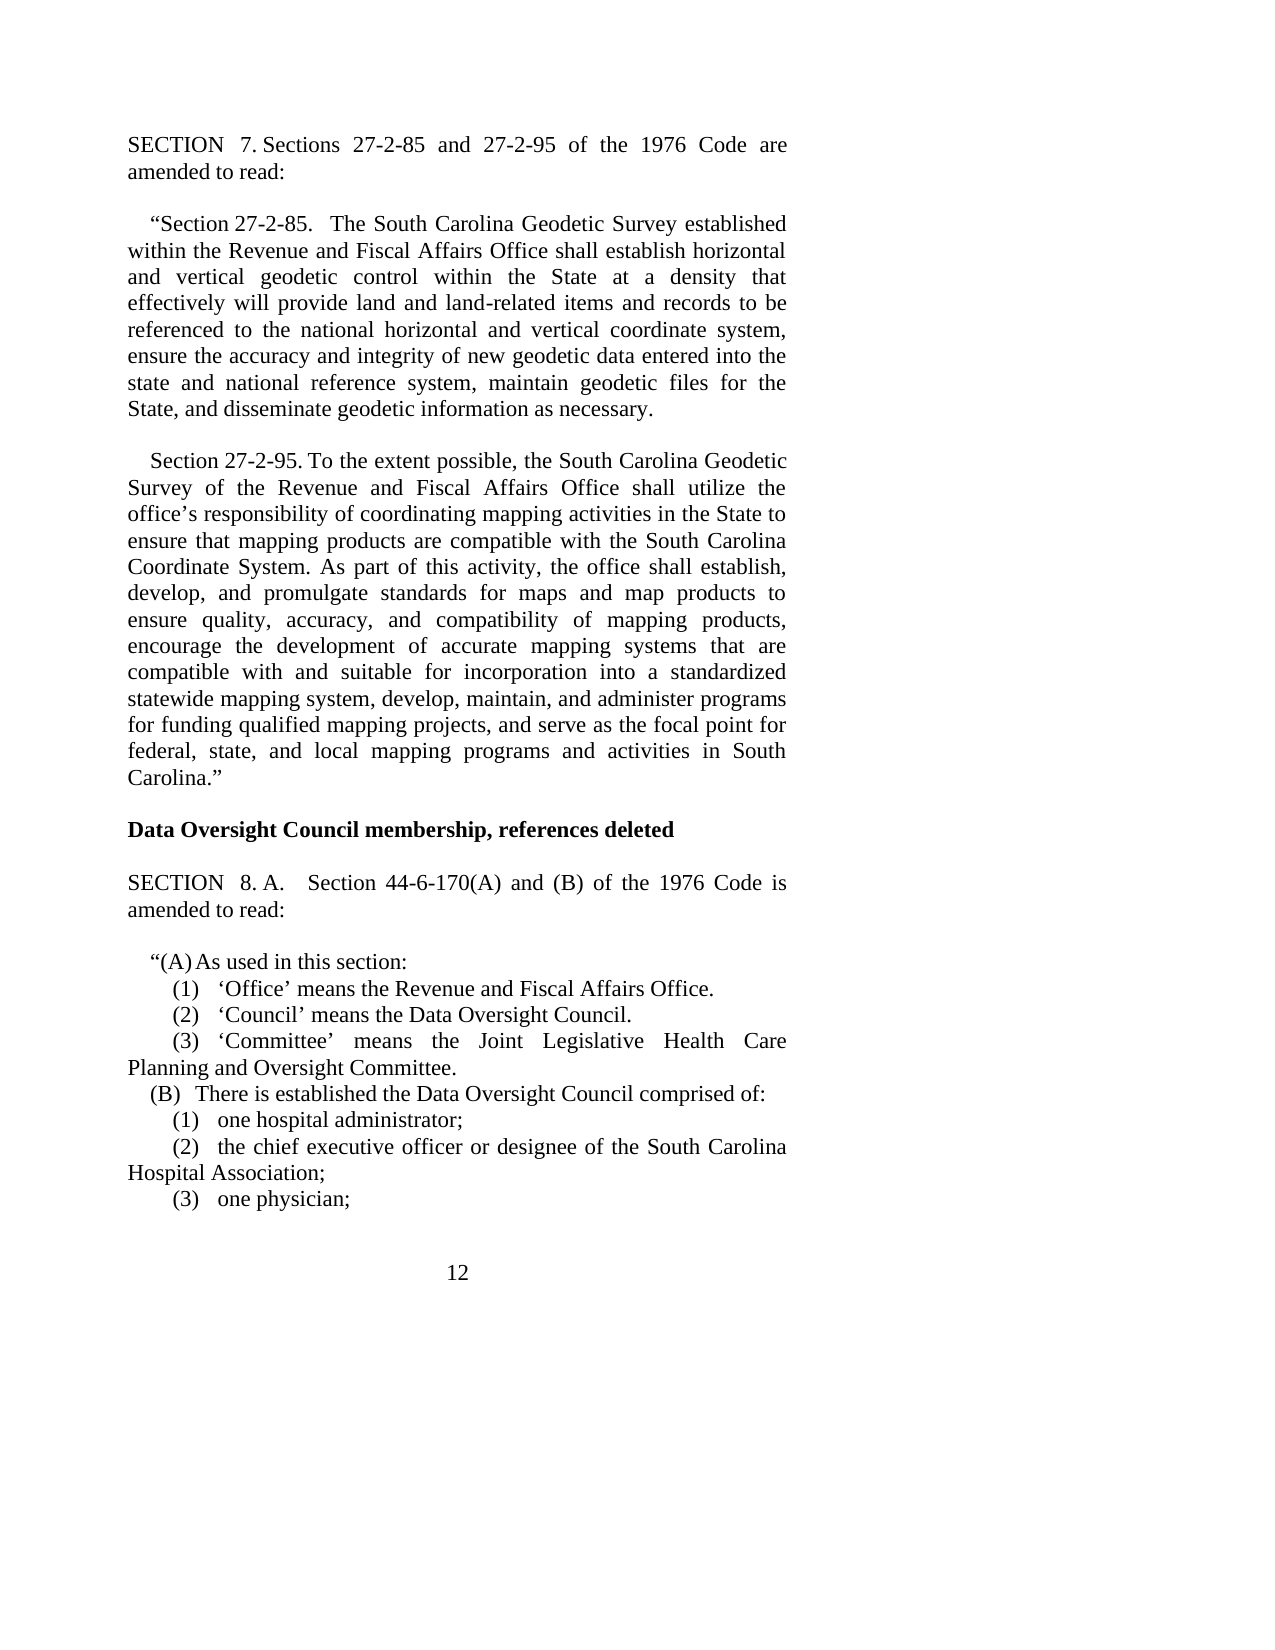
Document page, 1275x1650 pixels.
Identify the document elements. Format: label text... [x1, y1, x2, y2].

text SECTION 7. Sections 27-2-85 and 27-2-95 of the 1976 Code are amended to read: [127, 131, 787, 184]
text (2) ‘Council’ means the Data Oversight Council. [127, 1001, 787, 1027]
text Data Oversight Council membership, references deleted [127, 817, 787, 843]
text (3) ‘Committee’ means the Joint Legislative Health Care Planning and Oversight Committee. [127, 1027, 787, 1080]
text (B) There is established the Data Oversight Council comprised of: [127, 1080, 787, 1106]
text “(A) As used in this section: [127, 948, 787, 975]
text (1) one hospital administrator; [127, 1106, 787, 1133]
text (2) the chief executive officer or designee of the South Carolina Hospital Association; [127, 1133, 787, 1186]
text (1) ‘Office’ means the Revenue and Fiscal Affairs Office. [127, 975, 787, 1001]
text “Section 27-2-85. The South Carolina Geodetic Survey established within the Revenue and Fiscal Affairs Office shall establish horizontal and vertical geodetic control within the State at a density that effectively will provide land and land-related items and records to be referenced to the national horizontal and vertical coordinate system, ensure the accuracy and integrity of new geodetic data entered into the state and national reference system, maintain geodetic files for the State, and disseminate geodetic information as necessary. [127, 210, 787, 421]
text (3) one physician; [127, 1186, 787, 1212]
text Section 27-2-95. To the extent possible, the South Carolina Geodetic Survey of the Revenue and Fiscal Affairs Office shall utilize the office’s responsibility of coordinating mapping activities in the State to ensure that mapping products are compatible with the South Carolina Coordinate System. As part of this activity, the office shall establish, develop, and promulgate standards for maps and map products to ensure quality, accuracy, and compatibility of mapping products, encourage the development of accurate mapping systems that are compatible with and suitable for incorporation into a standardized statewide mapping system, develop, maintain, and administer programs for funding qualified mapping projects, and serve as the focal point for federal, state, and local mapping programs and activities in South Carolina.” [127, 448, 787, 790]
text SECTION 8. A. Section 44-6-170(A) and (B) of the 1976 Code is amended to read: [127, 869, 787, 922]
